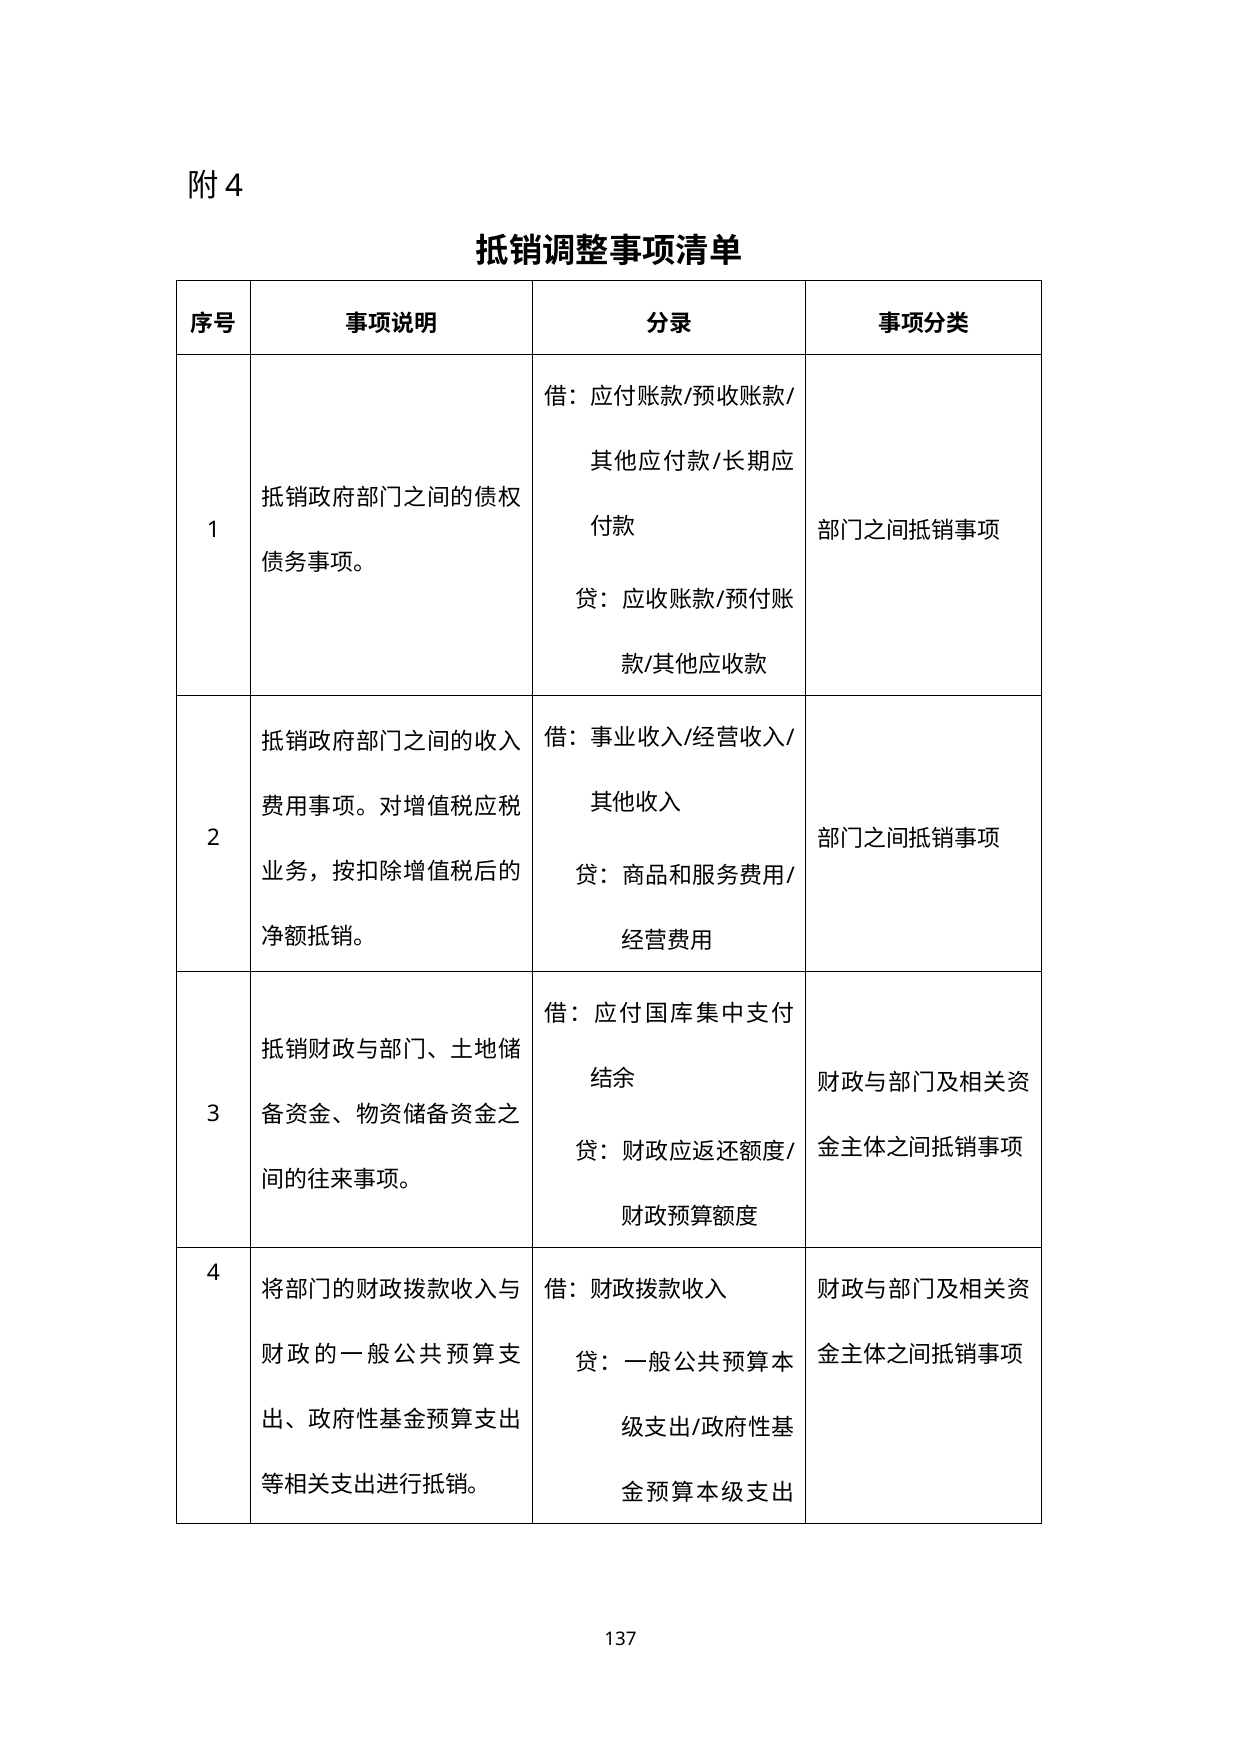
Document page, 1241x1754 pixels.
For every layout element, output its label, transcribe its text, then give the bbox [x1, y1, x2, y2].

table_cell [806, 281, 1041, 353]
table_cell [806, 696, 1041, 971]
text 附4 [187, 150, 1053, 215]
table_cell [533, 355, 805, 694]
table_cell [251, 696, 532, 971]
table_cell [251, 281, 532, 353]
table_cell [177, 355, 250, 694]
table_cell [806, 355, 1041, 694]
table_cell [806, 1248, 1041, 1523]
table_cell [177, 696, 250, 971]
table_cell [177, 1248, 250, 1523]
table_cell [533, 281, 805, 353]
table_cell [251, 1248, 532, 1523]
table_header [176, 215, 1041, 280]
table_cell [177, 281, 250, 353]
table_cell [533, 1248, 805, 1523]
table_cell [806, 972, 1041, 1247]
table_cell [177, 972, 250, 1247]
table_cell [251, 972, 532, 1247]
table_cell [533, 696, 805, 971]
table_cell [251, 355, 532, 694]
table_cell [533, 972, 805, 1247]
